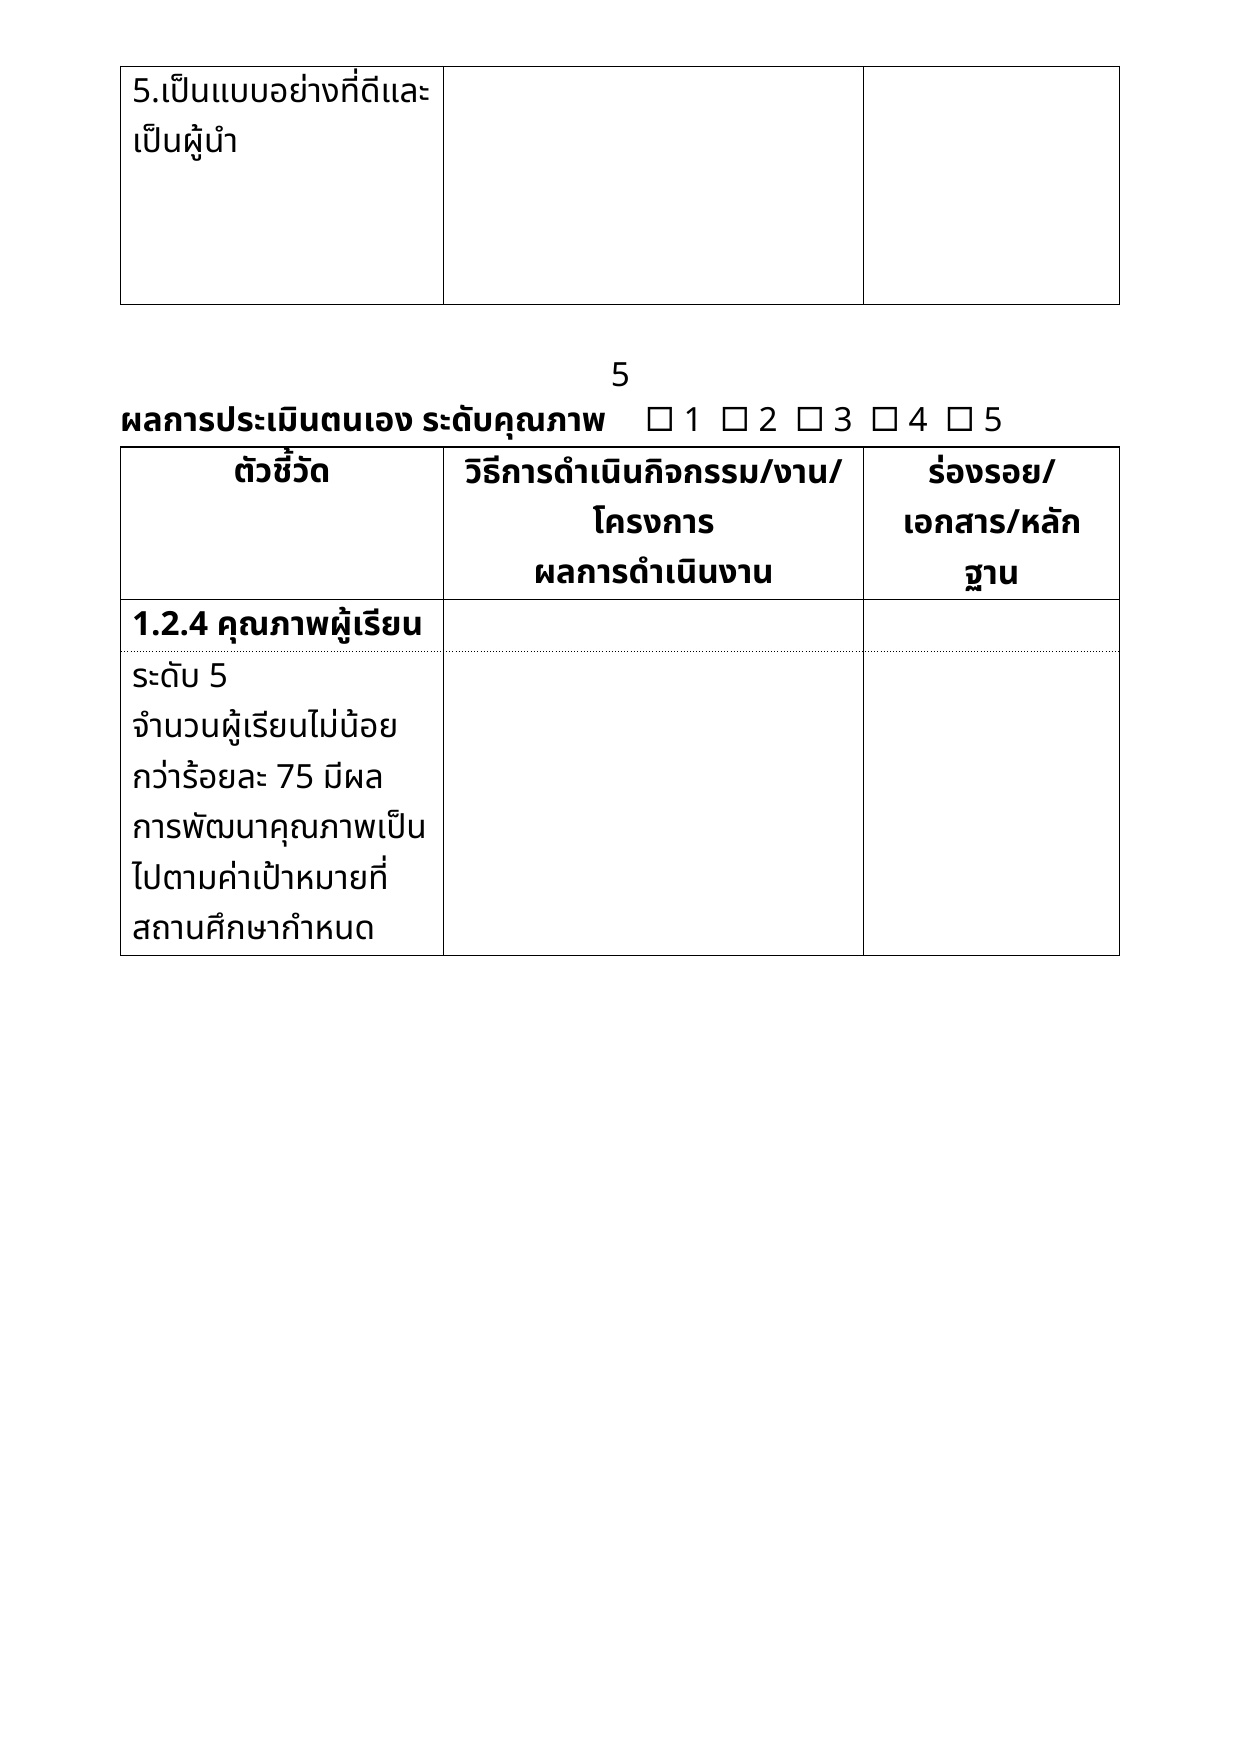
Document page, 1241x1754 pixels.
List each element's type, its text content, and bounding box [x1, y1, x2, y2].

table_cell 5.เป็นแบบอย่างที่ดีและเป็นผู้นำ [121, 67, 443, 304]
table_cell [864, 651, 1119, 955]
table_cell [444, 600, 863, 651]
table_header ตัวชี้วัด [121, 448, 443, 599]
table_cell [864, 67, 1119, 304]
table_cell ระดับ 5 จำนวนผู้เรียนไม่น้อยกว่าร้อยละ 75 มีผลการพัฒนาคุณภาพเป็นไปตามค่าเป้าหมายที่สถานศึกษากำหนด [121, 651, 443, 955]
table_cell [444, 651, 863, 955]
table_header ร่องรอย/เอกสาร/หลักฐาน [864, 448, 1119, 599]
table_cell [864, 600, 1119, 651]
table_header วิธีการดำเนินกิจกรรม/งาน/โครงการ ผลการดำเนินงาน [444, 448, 863, 599]
text ผลการประเมินตนเอง ระดับคุณภาพ 1 2 3 4 5 [120, 396, 1120, 446]
table_cell 1.2.4 คุณภาพผู้เรียน [121, 600, 443, 651]
table_cell [444, 67, 863, 304]
text 5 [120, 350, 1120, 396]
